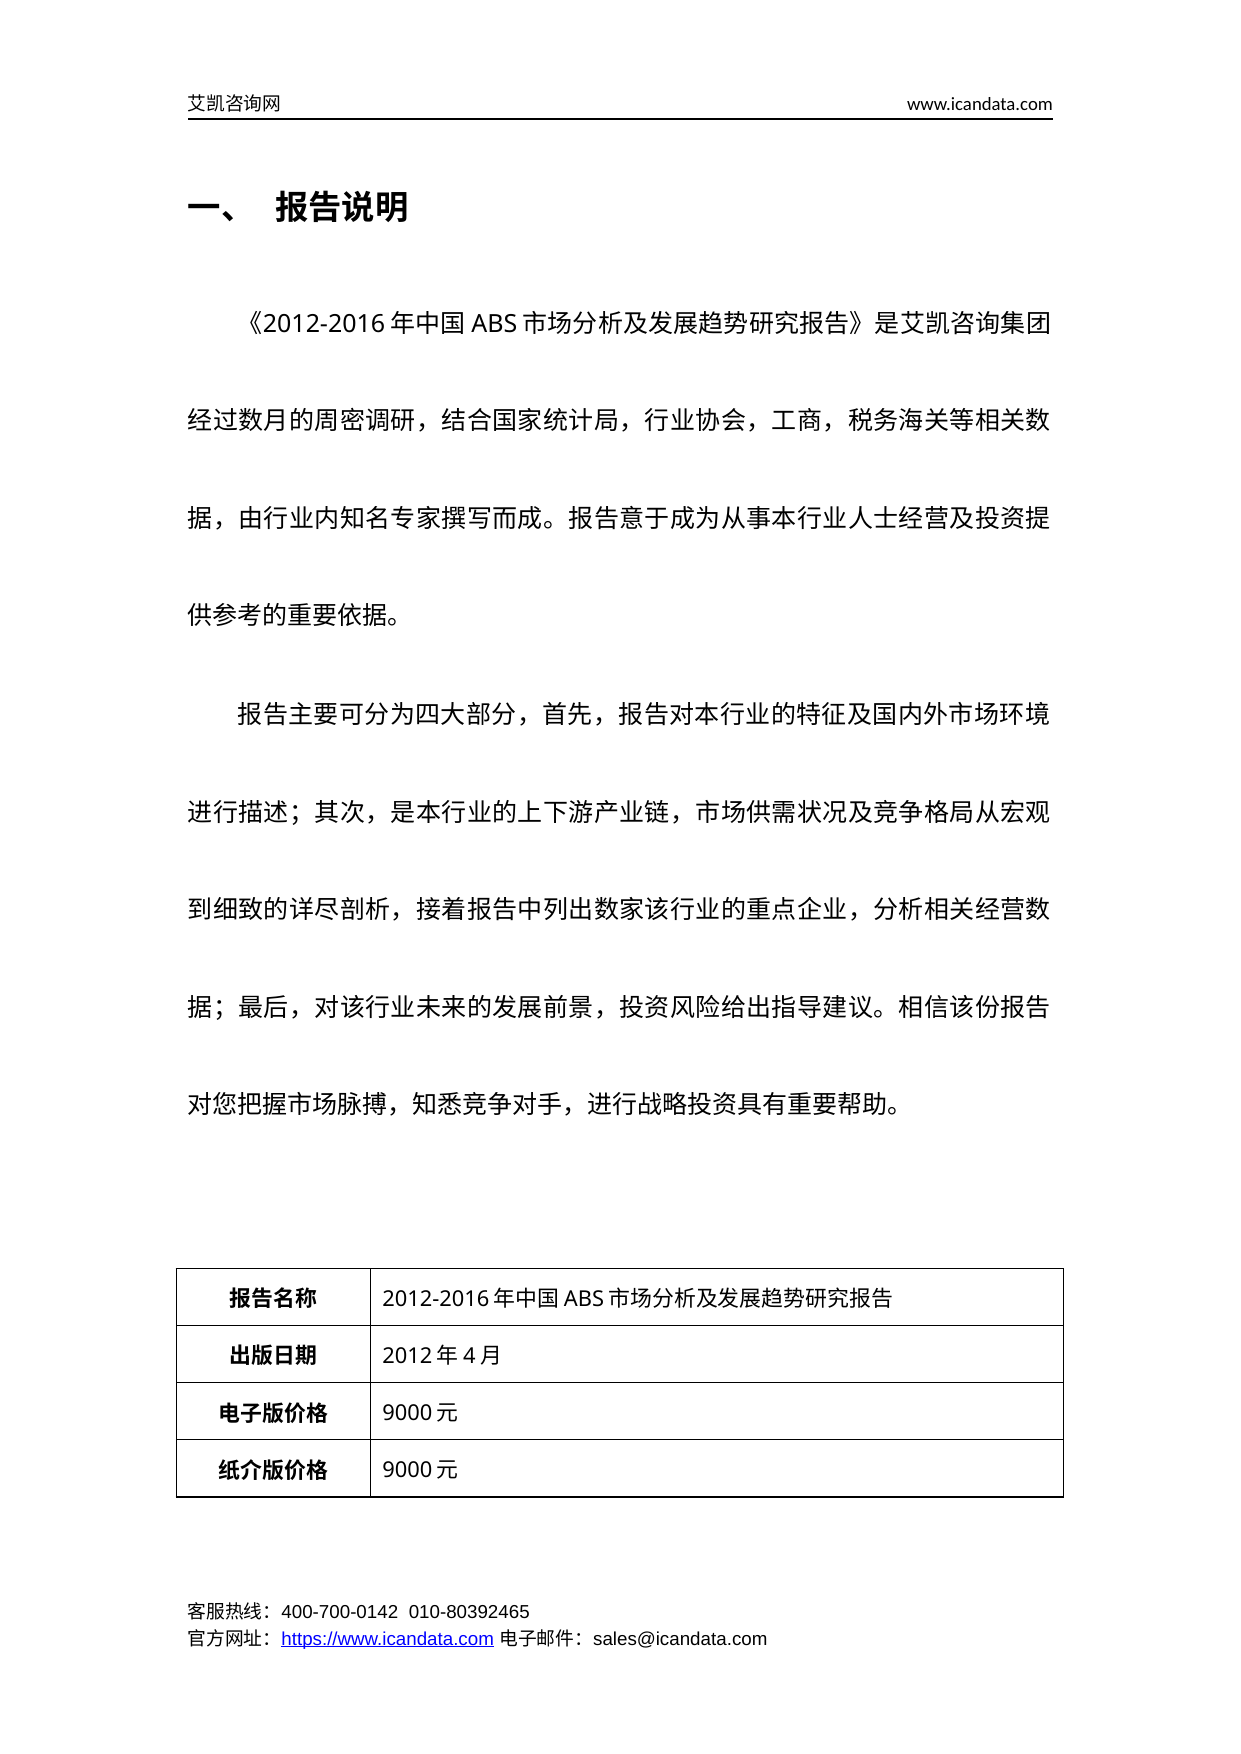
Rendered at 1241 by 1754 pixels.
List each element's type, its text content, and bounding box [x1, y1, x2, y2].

table_header 2012-2016年中国ABS市场分析及发展趋势研究报告 [371, 1269, 1063, 1325]
text 《2012-2016年中国ABS市场分析及发展趋势研究报告》是艾凯咨询集团经过数月的周密调研，结合国家统计局，行业协会，工商，税务海关等相关数据，由行业内知名专家撰写而成。报告意于成为从事本行业人士经营及投资提供参考的重要依据。 [187, 289, 1053, 646]
table_cell 电子版价格 [177, 1383, 370, 1439]
subtitle 报告说明 [187, 172, 1053, 237]
table_cell 出版日期 [177, 1326, 370, 1382]
table_cell 2012年4月 [371, 1326, 1063, 1382]
table_header 报告名称 [177, 1269, 370, 1325]
table_cell 9000元 [371, 1383, 1063, 1439]
text 报告主要可分为四大部分，首先，报告对本行业的特征及国内外市场环境进行描述；其次，是本行业的上下游产业链，市场供需状况及竞争格局从宏观到细致的详尽剖析，接着报告中列出数家该行业的重点企业，分析相关经营数据；最后，对该行业未来的发展前景，投资风险给出指导建议。相信该份报告对您把握市场脉搏，知悉竞争对手，进行战略投资具有重要帮助。 [187, 681, 1053, 1136]
table_cell 9000元 [371, 1440, 1063, 1496]
table_cell 纸介版价格 [177, 1440, 370, 1496]
